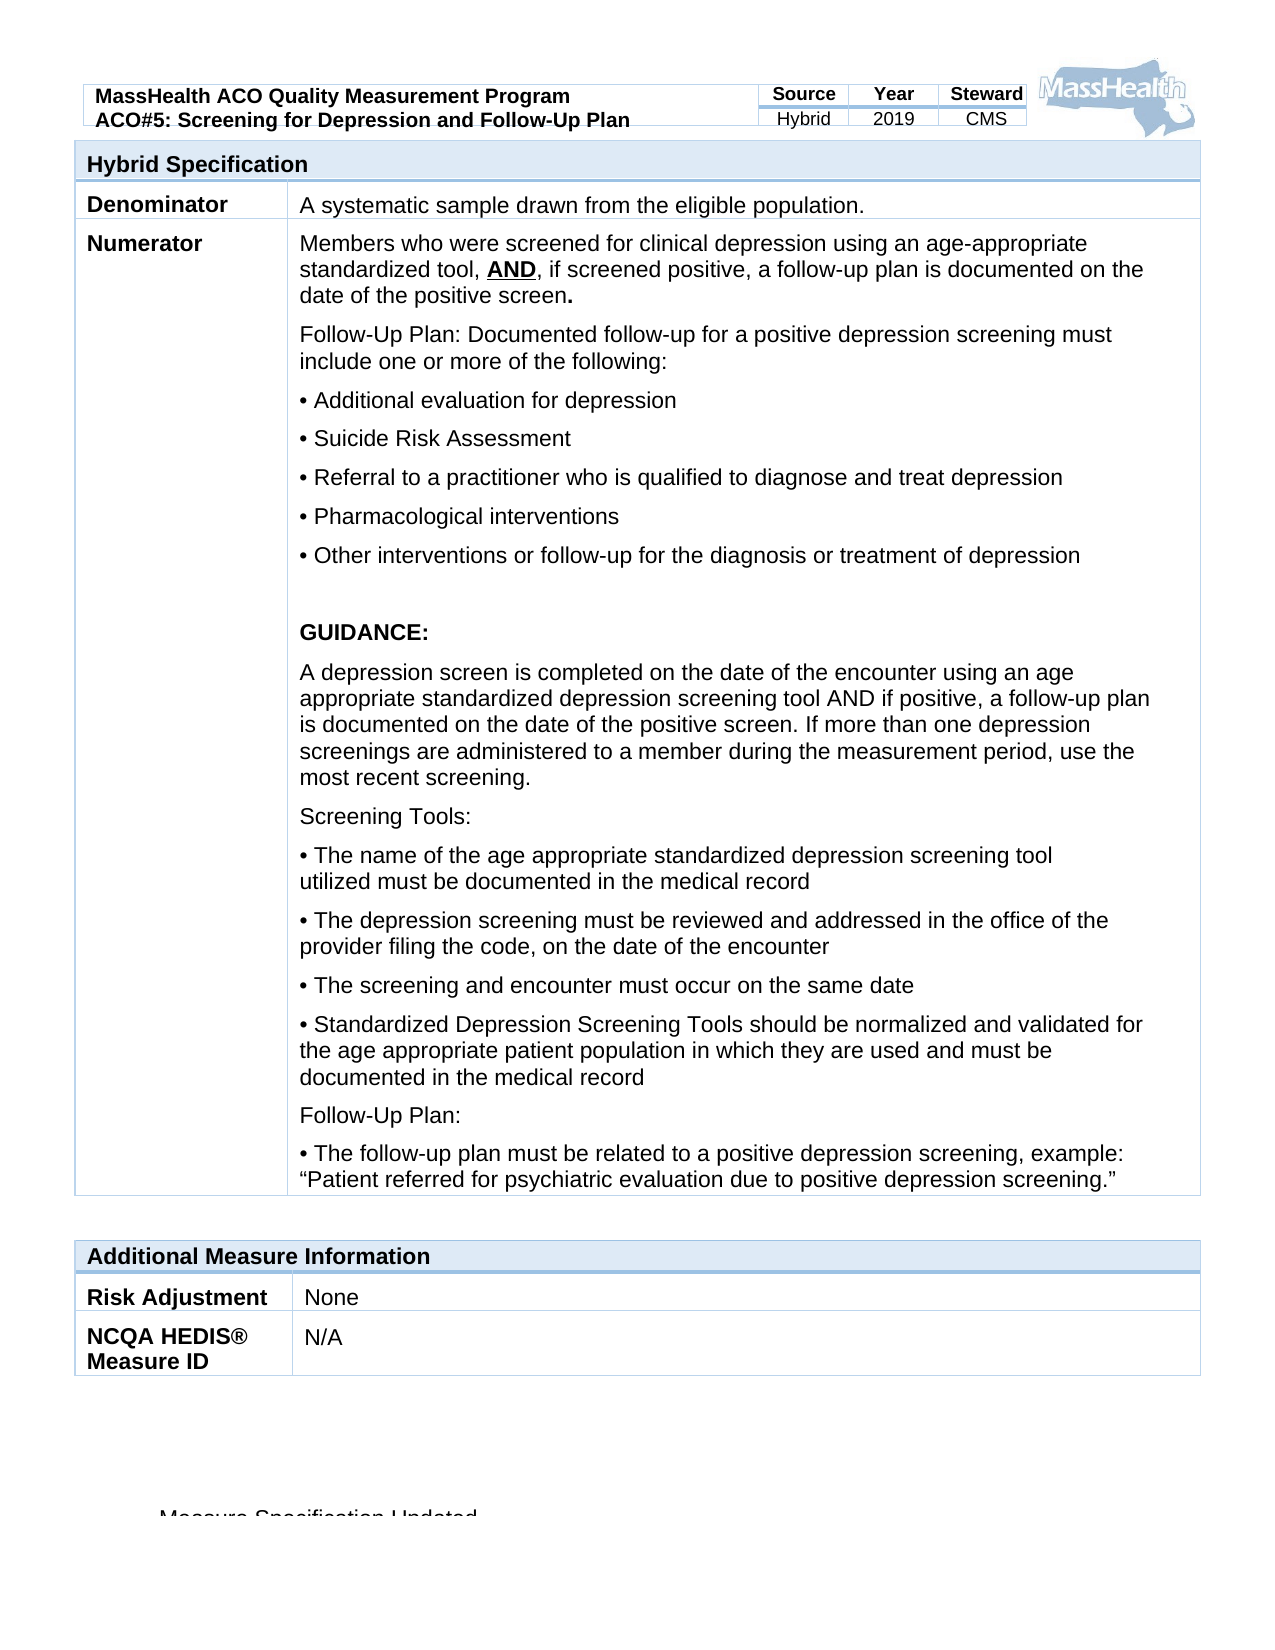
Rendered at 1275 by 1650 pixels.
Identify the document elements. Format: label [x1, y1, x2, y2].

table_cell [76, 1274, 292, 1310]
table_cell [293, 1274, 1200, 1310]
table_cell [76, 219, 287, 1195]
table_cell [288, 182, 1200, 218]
picture [1037, 57, 1195, 140]
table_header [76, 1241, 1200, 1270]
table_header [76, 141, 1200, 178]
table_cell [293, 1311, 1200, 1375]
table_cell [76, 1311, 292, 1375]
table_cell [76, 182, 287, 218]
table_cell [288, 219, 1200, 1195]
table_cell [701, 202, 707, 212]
